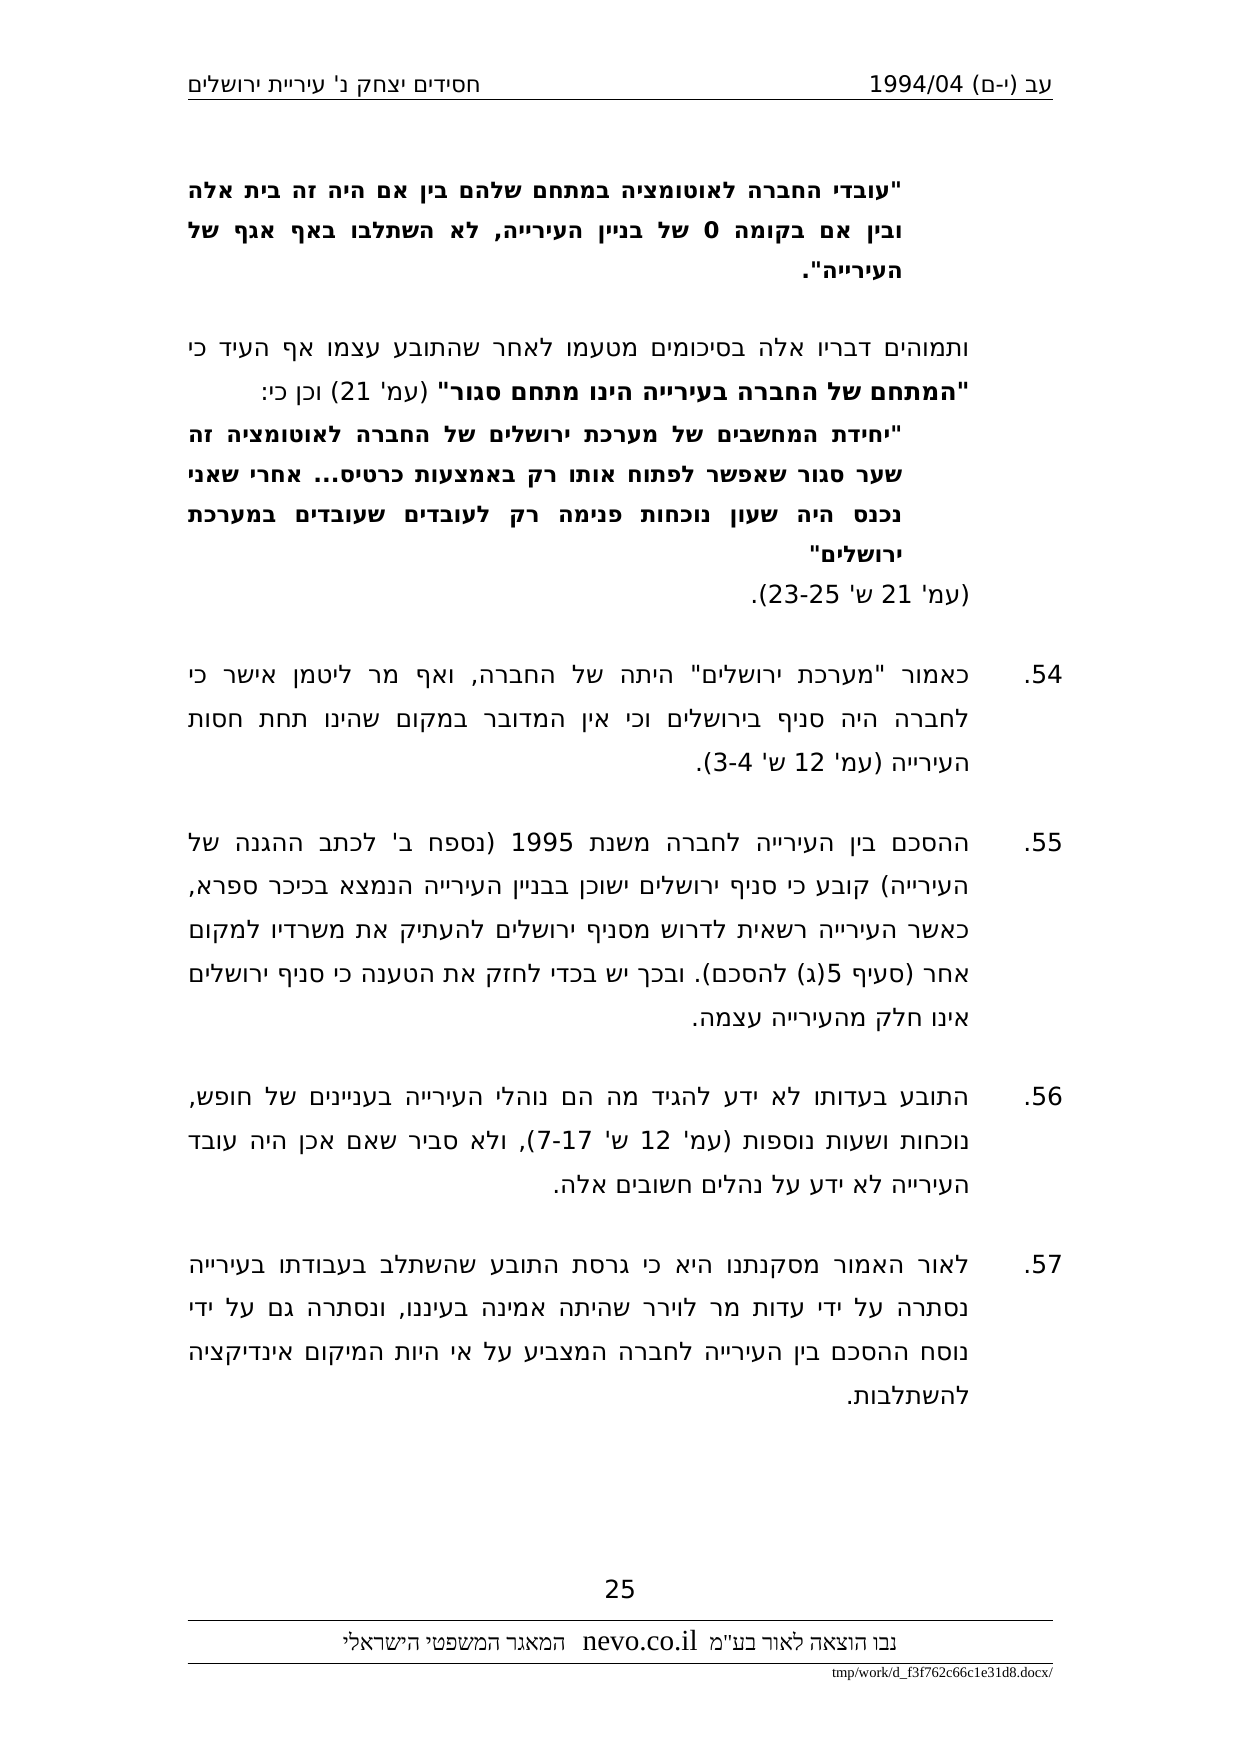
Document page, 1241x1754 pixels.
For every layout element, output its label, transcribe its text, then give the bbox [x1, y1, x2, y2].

list ההסכם בין העירייה לחברה משנת 1995 (נספח ב' לכתב ההגנה של העירייה) קובע כי סניף ירושלים ישוכן בבניין העירייה הנמצא בכיכר ספרא, כאשר העירייה רשאית לדרוש מסניף ירושלים להעתיק את משרדיו למקום אחר (סעיף 5(ג) להסכם). ובכך יש בכדי לחזק את הטענה כי סניף ירושלים אינו חלק מהעירייה עצמה. [187, 828, 1023, 1032]
text "עובדי החברה לאוטומציה במתחם שלהם בין אם היה זה בית אלה ובין אם בקומה 0 של בניין העירייה, לא השתלבו באף אגף של העירייה". [187, 177, 903, 284]
list לאור האמור מסקנתנו היא כי גרסת התובע שהשתלב בעבודתו בעירייה נסתרה על ידי עדות מר לוירר שהיתה אמינה בעיננו, ונסתרה גם על ידי נוסח ההסכם בין העירייה לחברה המצביע על אי היות המיקום אינדיקציה להשתלבות. [187, 1250, 1023, 1410]
list כאמור "מערכת ירושלים" היתה של החברה, ואף מר ליטמן אישר כי לחברה היה סניף בירושלים וכי אין המדובר במקום שהינו תחת חסות העירייה (עמ' 12 ש' 3-4). [187, 661, 1023, 777]
text (עמ' 21 ש' 23-25). [187, 581, 970, 610]
list התובע בעדותו לא ידע להגיד מה הם נוהלי העירייה בעניינים של חופש, נוכחות ושעות נוספות (עמ' 12 ש' 7-17), ולא סביר שאם אכן היה עובד העירייה לא ידע על נהלים חשובים אלה. [187, 1083, 1023, 1199]
text ותמוהים דבריו אלה בסיכומים מטעמו לאחר שהתובע עצמו אף העיד כי "המתחם של החברה בעירייה הינו מתחם סגור" (עמ' 21) וכן כי: [187, 333, 970, 406]
text "יחידת המחשבים של מערכת ירושלים של החברה לאוטומציה זה שער סגור שאפשר לפתוח אותו רק באמצעות כרטיס... אחרי שאני נכנס היה שעון נוכחות פנימה רק לעובדים שעובדים במערכת ירושלים" [187, 421, 903, 567]
